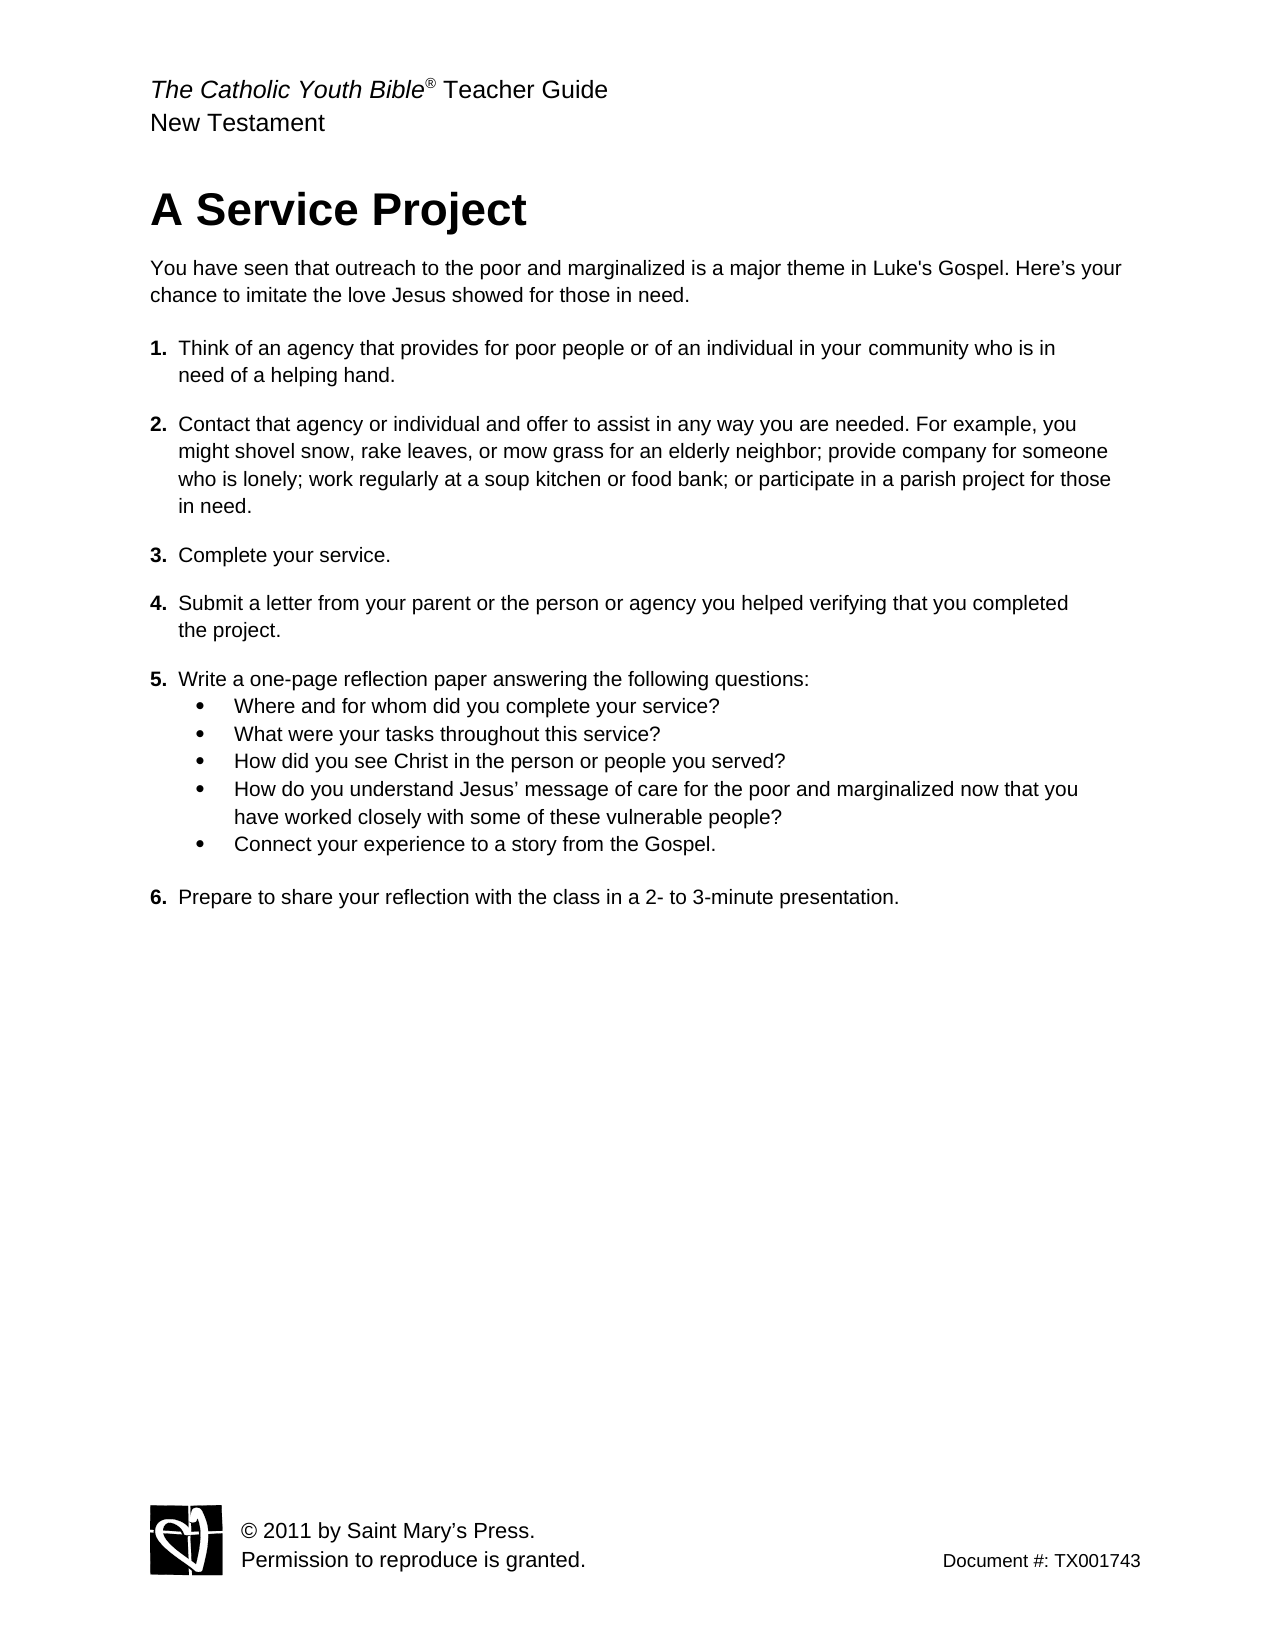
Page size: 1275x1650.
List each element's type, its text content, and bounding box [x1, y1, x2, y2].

text A Service Project [150, 182, 1125, 235]
list 5. Write a one-page reflection paper answering the following questions: [150, 667, 1125, 691]
list How do you understand Jesus’ message of care for the poor and marginalized now that you have worked closely with some of these vulnerable people? [196, 777, 1125, 828]
list 4. Submit a letter from your parent or the person or agency you helped verifying that you completed the project. [150, 591, 1125, 642]
list Connect your experience to a story from the Gospel. [196, 832, 1125, 856]
list 2. Contact that agency or individual and offer to assist in any way you are needed. For example, you might shovel snow, rake leaves, or mow grass for an elderly neighbor; provide company for someone who is lonely; work regularly at a soup kitchen or food bank; or participate in a parish project for those in need. [150, 412, 1125, 518]
list 6. Prepare to share your reflection with the class in a 2- to 3-minute presentation. [150, 885, 1125, 909]
list 3. Complete your service. [150, 542, 1125, 566]
list 1. Think of an agency that provides for poor people or of an individual in your community who is in need of a helping hand. [150, 336, 1125, 387]
list Where and for whom did you complete your service? [196, 694, 1125, 718]
text You have seen that outreach to the poor and marginalized is a major theme in Luke's Gospel. Here’s your chance to imitate the love Jesus showed for those in need. [150, 256, 1125, 307]
list How did you see Christ in the person or people you served? [196, 749, 1125, 773]
list What were your tasks throughout this service? [196, 722, 1125, 746]
